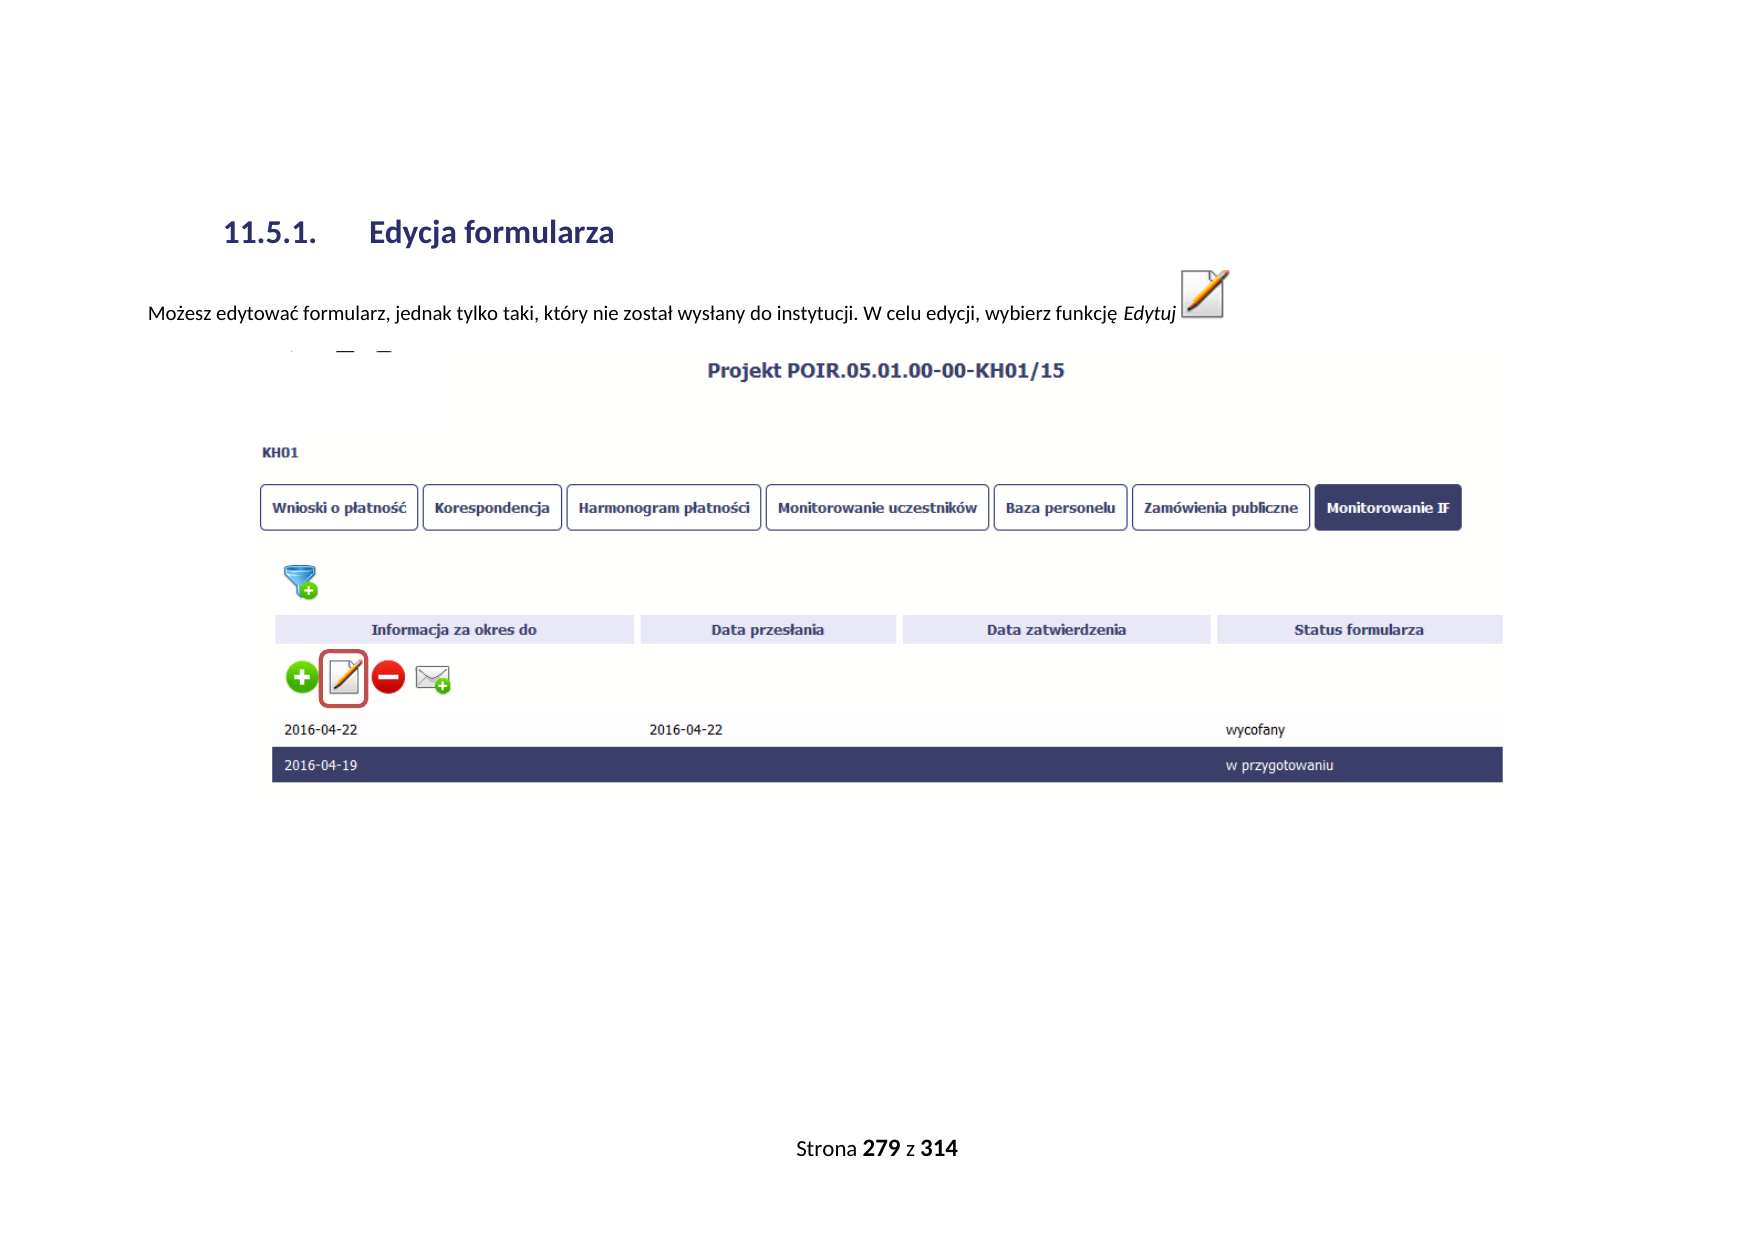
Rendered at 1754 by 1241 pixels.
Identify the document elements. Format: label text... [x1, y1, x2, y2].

text Możesz edytować formularz, jednak tylko taki, który nie został wysłany do instytucji. W celu edycji, wybierz funkcję Edytuj [148, 270, 1606, 326]
subtitle Edycja formularza [223, 211, 1606, 251]
picture [1181, 270, 1230, 321]
picture [249, 351, 1505, 799]
